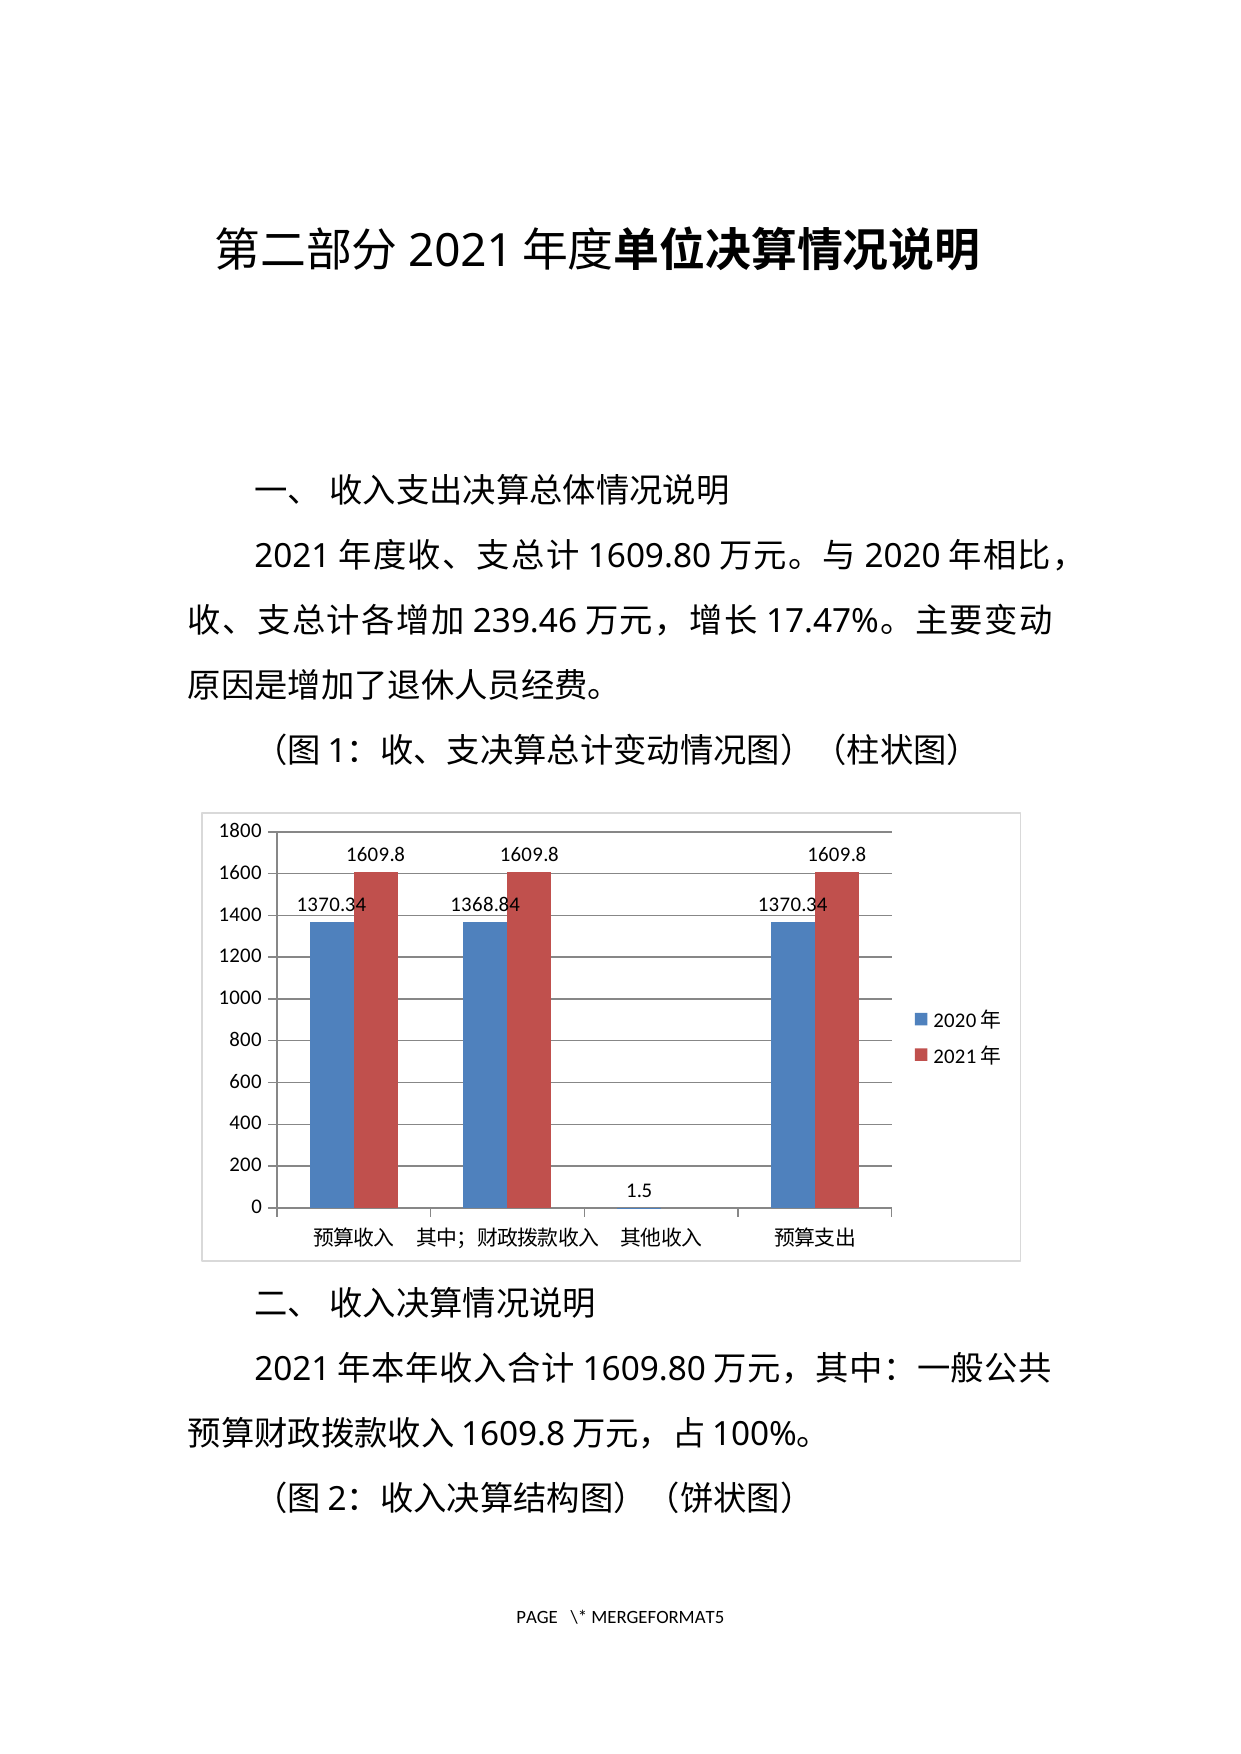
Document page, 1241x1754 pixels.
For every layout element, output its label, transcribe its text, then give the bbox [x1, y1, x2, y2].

text 2021年度收、支总计1609.80万元。与2020年相比，收、支总计各增加239.46万元，增长17.47%。主要变动原因是增加了退休人员经费。 [187, 521, 1053, 716]
list 收入决算情况说明 [254, 846, 1053, 1333]
subtitle 第二部分 2021年度单位决算情况说明 [187, 197, 1007, 295]
text （图2：收入决算结构图）（饼状图） [187, 1463, 1053, 1528]
text （图1：收、支决算总计变动情况图）（柱状图） [187, 716, 1053, 781]
text 2021年本年收入合计1609.80万元，其中：一般公共预算财政拨款收入1609.8万元，占100%。 [187, 1333, 1053, 1463]
list 收入支出决算总体情况说明 [254, 456, 1053, 521]
